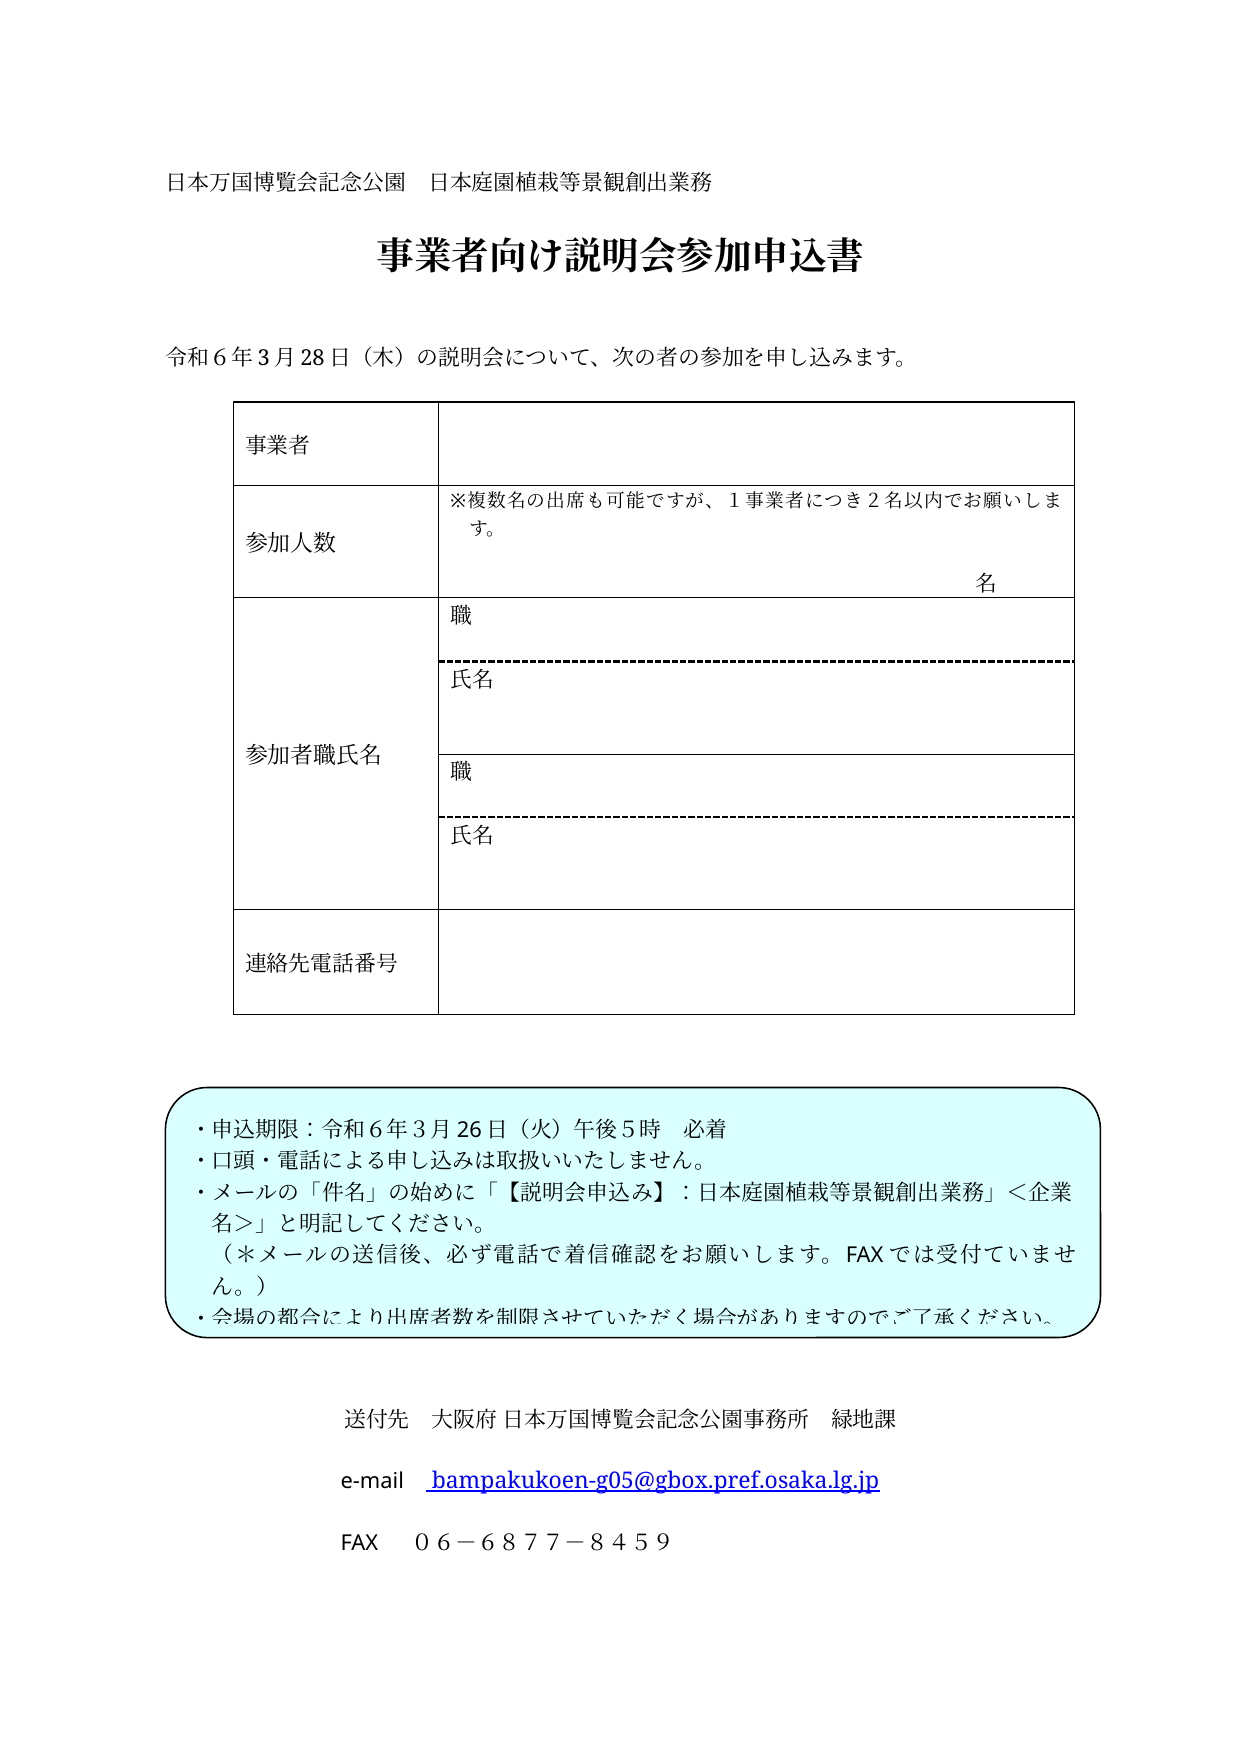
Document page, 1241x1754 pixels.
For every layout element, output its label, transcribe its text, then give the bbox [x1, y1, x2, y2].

table_header [439, 403, 1074, 485]
table_cell 職 [439, 598, 1074, 660]
text e-mail bampakukoen-g05@gbox.pref.osaka.lg.jp [165, 1464, 1075, 1495]
table_cell 連絡先電話番号 [234, 910, 438, 1014]
text 送付先 大阪府 日本万国博覧会記念公園事務所 緑地課 [165, 1402, 1075, 1434]
table_cell 職 [439, 755, 1074, 816]
table_cell [439, 910, 1074, 1014]
text 令和６年3月28日（木）の説明会について、次の者の参加を申し込みます。 [165, 340, 1075, 372]
table_cell 氏名 [439, 660, 1074, 753]
table_cell 氏名 [439, 816, 1074, 909]
table_cell 参加人数 [234, 486, 438, 597]
text FAX ０６－６８７７－８４５９ [165, 1525, 1075, 1556]
table_cell ※複数名の出席も可能ですが、１事業者につき２名以内でお願いします。 名 [439, 486, 1074, 597]
table_cell 参加者職氏名 [234, 598, 438, 909]
text 事業者向け説明会参加申込書 [165, 227, 1075, 281]
text 日本万国博覧会記念公園 日本庭園植栽等景観創出業務 [165, 165, 1075, 197]
table_header 事業者 [234, 403, 438, 485]
